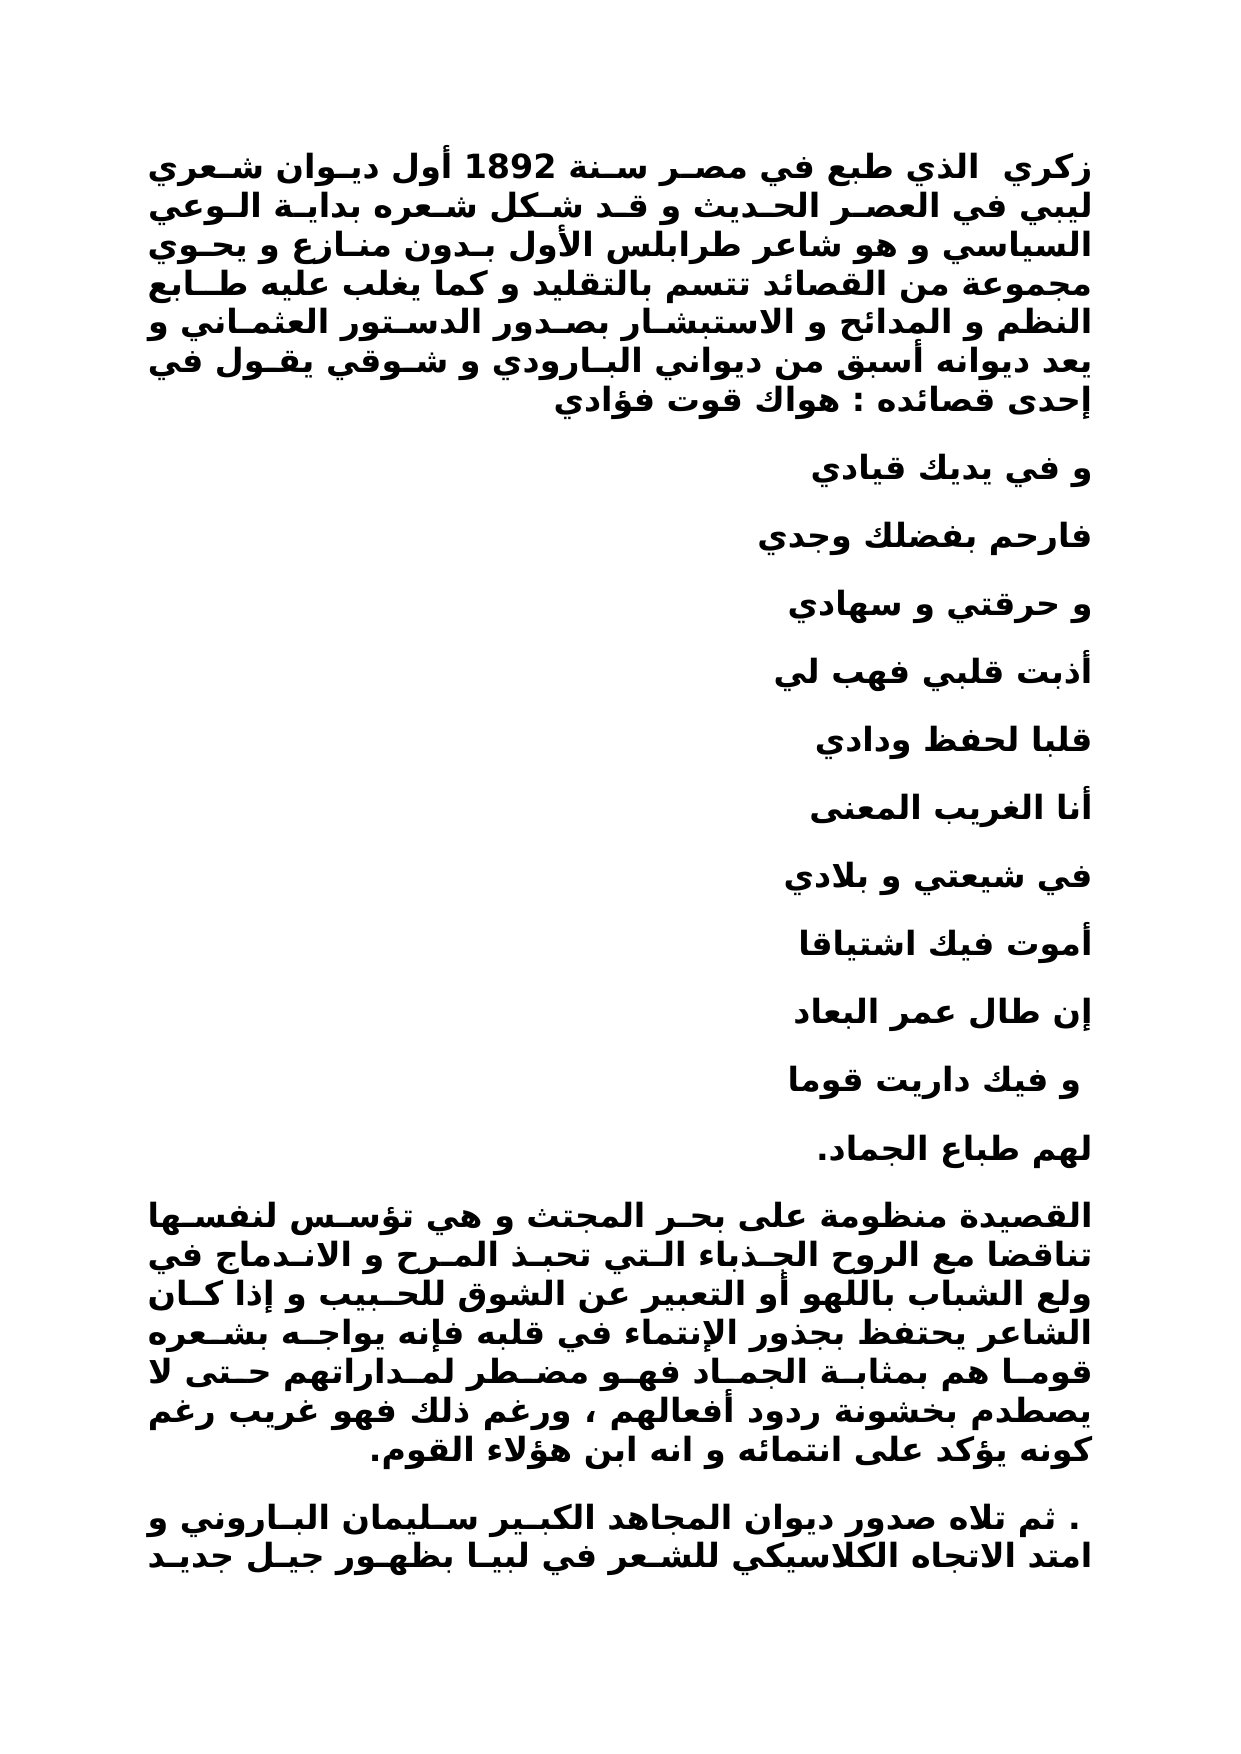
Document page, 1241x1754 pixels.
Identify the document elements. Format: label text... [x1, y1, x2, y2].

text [148, 148, 1093, 419]
text في شيعتي و بلادي [148, 857, 1093, 896]
text قلبا لحفظ ودادي [148, 721, 1093, 760]
text أموت فيك اشتياقا [148, 925, 1093, 964]
text فارحم بفضلك وجدي [148, 517, 1093, 556]
text و في يديك قيادي [148, 449, 1093, 488]
text أنا الغريب المعنى [148, 789, 1093, 828]
text القصيدة منظومة على بحر المجتث و هي تؤسس لنفسها تناقضا مع الروح الجذباء التي تحبذ المرح و الاندماج في ولع الشباب باللهو أو التعبير عن الشوق للحبيب و إذا كان الشاعر يحتفظ بجذور الإنتماء في قلبه فإنه يواجه بشعره قوما هم بمثابة الجماد فهو مضطر لمداراتهم حتى لا يصطدم بخشونة ردود أفعالهم ، ورغم ذلك فهو غريب رغم كونه يؤكد على انتمائه و انه ابن هؤلاء القوم. [148, 1197, 1093, 1469]
text و فيك داريت قوما [148, 1061, 1093, 1100]
text أذبت قلبي فهب لي [148, 653, 1093, 692]
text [148, 1498, 1093, 1576]
text و حرقتي و سهادي [148, 585, 1093, 624]
text إن طال عمر البعاد [148, 993, 1093, 1032]
text لهم طباع الجماد. [148, 1129, 1093, 1168]
